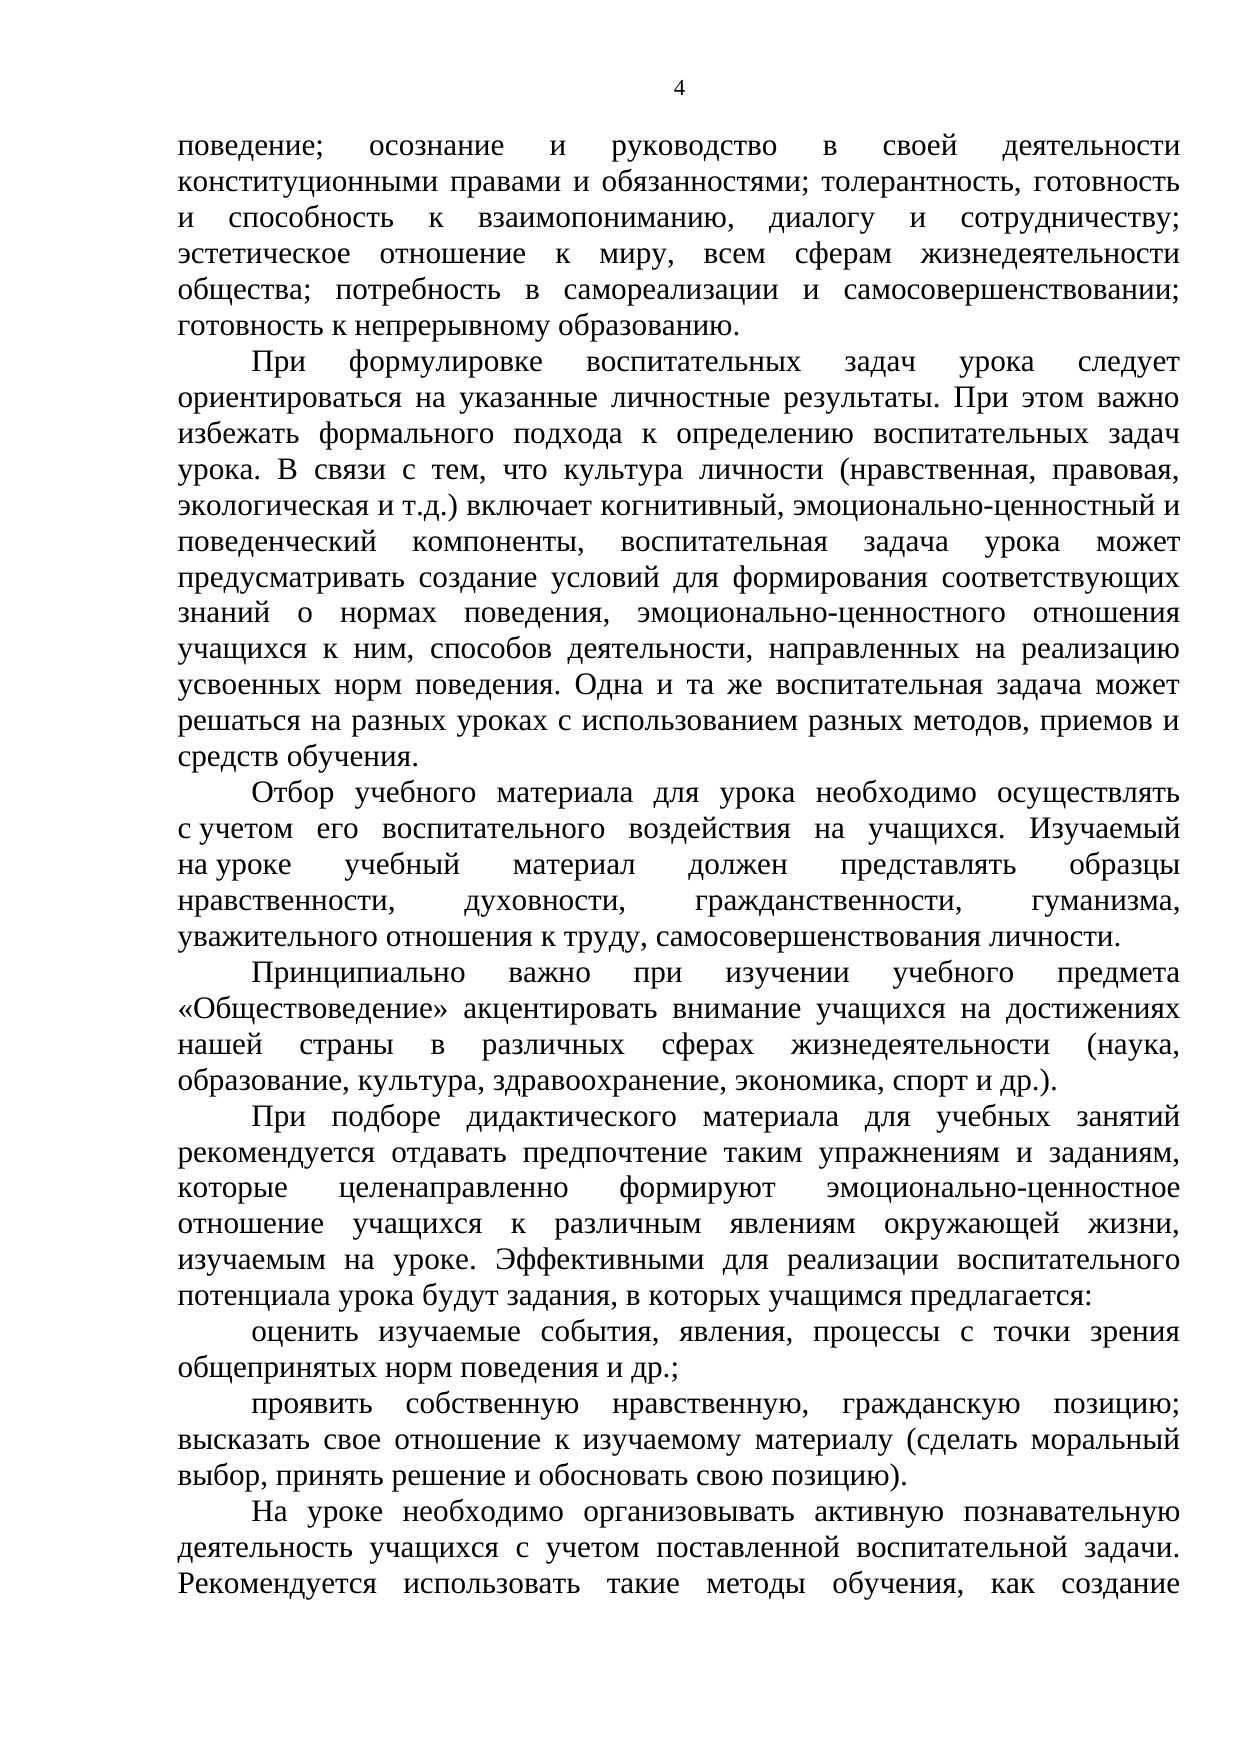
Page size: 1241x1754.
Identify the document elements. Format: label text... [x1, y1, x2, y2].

text оценить изучаемые события, явления, процессы с точки зрения общепринятых норм поведения и др.; [177, 1312, 1181, 1384]
text Отбор учебного материала для урока необходимо осуществлять с учетом его воспитательного воздействия на учащихся. Изучаемый на уроке учебный материал должен представлять образцы нравственности, духовности, гражданственности, гуманизма, уважительного отношения к труду, самосовершенствования личности. [177, 773, 1181, 953]
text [177, 1492, 1181, 1600]
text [177, 127, 1181, 342]
text Принципиально важно при изучении учебного предмета «Обществоведение» акцентировать внимание учащихся на достижениях нашей страны в различных сферах жизнедеятельности (наука, образование, культура, здравоохранение, экономика, спорт и др.). [177, 953, 1181, 1097]
text При формулировке воспитательных задач урока следует ориентироваться на указанные личностные результаты. При этом важно избежать формального подхода к определению воспитательных задач урока. В связи с тем, что культура личности (нравственная, правовая, экологическая и т.д.) включает когнитивный, эмоционально-ценностный и поведенческий компоненты, воспитательная задача урока может предусматривать создание условий для формирования соответствующих знаний о нормах поведения, эмоционально-ценностного отношения учащихся к ним, способов деятельности, направленных на реализацию усвоенных норм поведения. Одна и та же воспитательная задача может решаться на разных уроках с использованием разных методов, приемов и средств обучения. [177, 342, 1181, 773]
text проявить собственную нравственную, гражданскую позицию; высказать свое отношение к изучаемому материалу (сделать моральный выбор, принять решение и обосновать свою позицию). [177, 1384, 1181, 1492]
text При подборе дидактического материала для учебных занятий рекомендуется отдавать предпочтение таким упражнениям и заданиям, которые целенаправленно формируют эмоционально-ценностное отношение учащихся к различным явлениям окружающей жизни, изучаемым на уроке. Эффективными для реализации воспитательного потенциала урока будут задания, в которых учащимся предлагается: [177, 1097, 1181, 1312]
